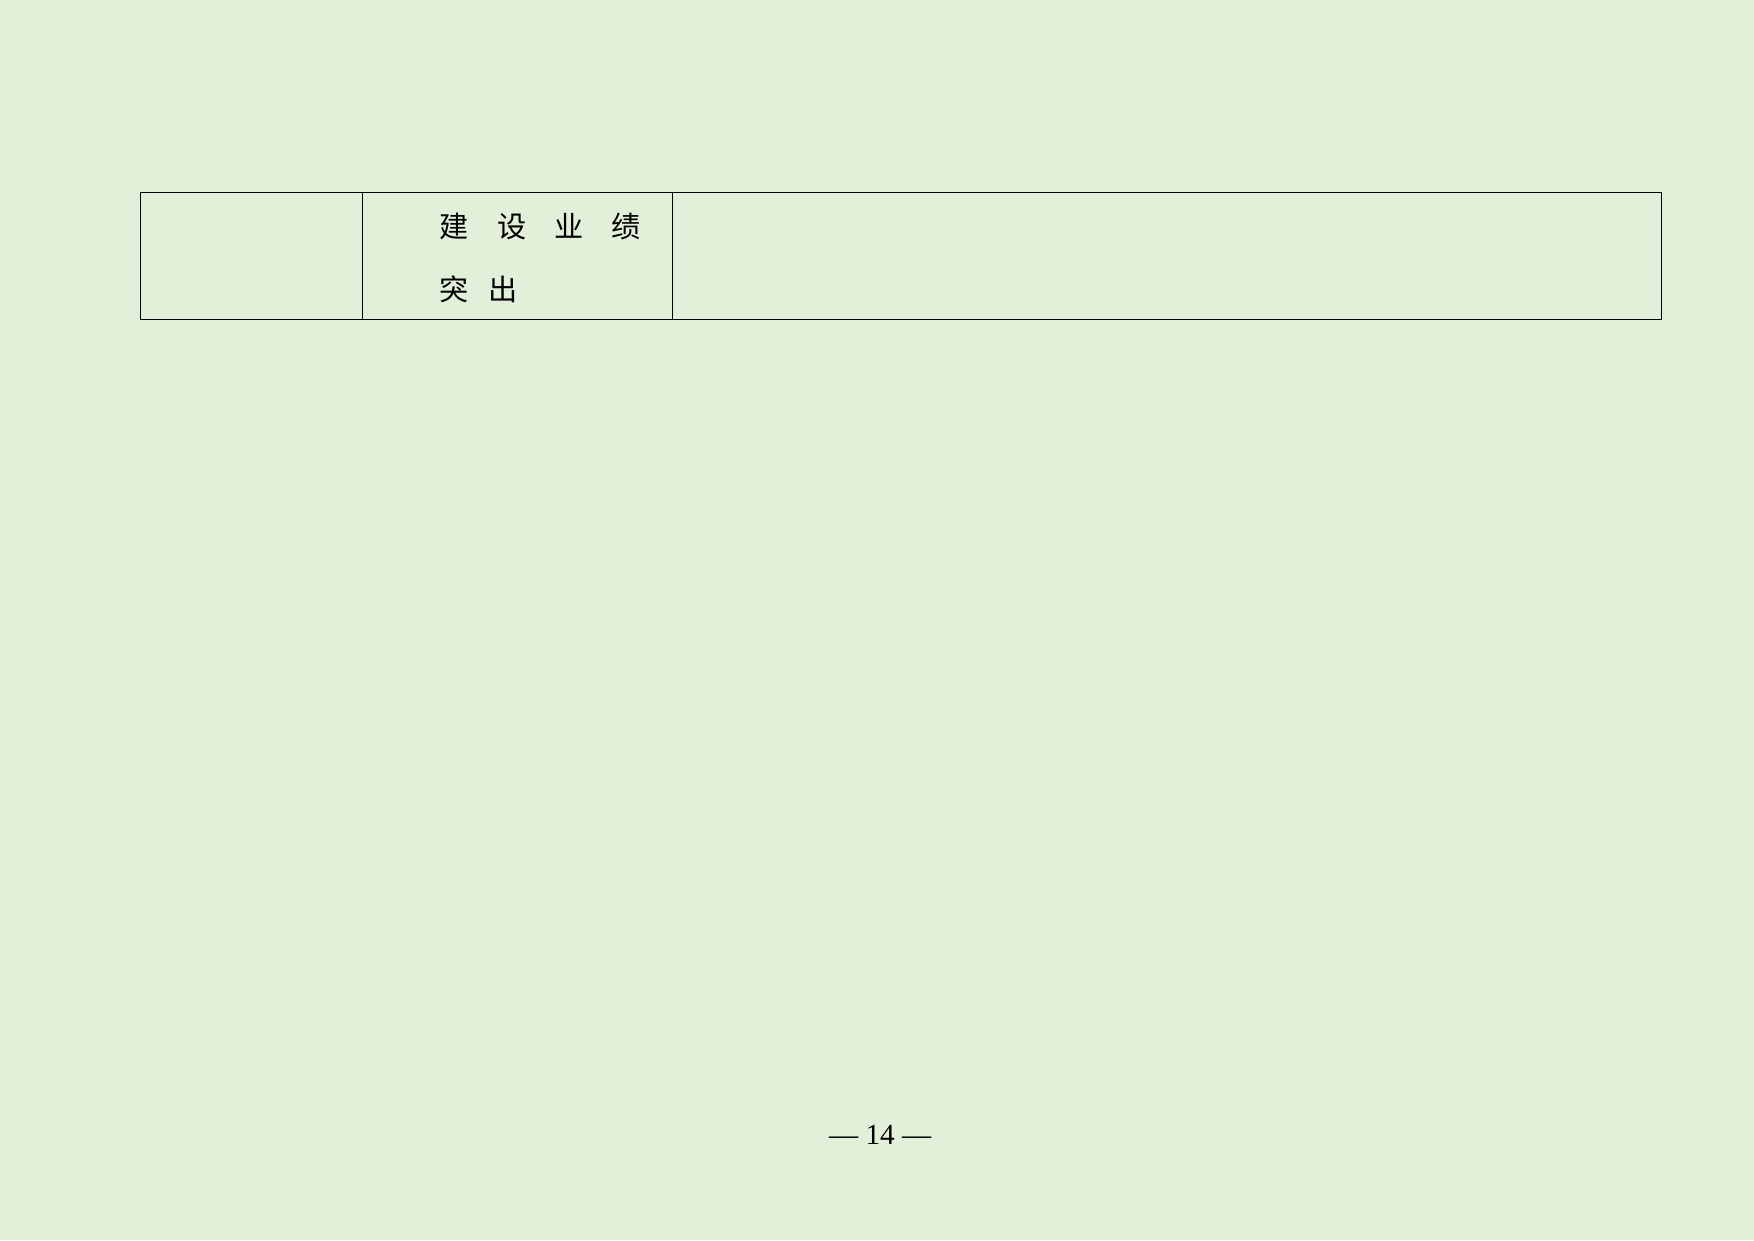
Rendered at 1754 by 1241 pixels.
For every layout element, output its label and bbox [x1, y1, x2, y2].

table_cell [673, 193, 1661, 319]
table_cell [363, 193, 672, 319]
